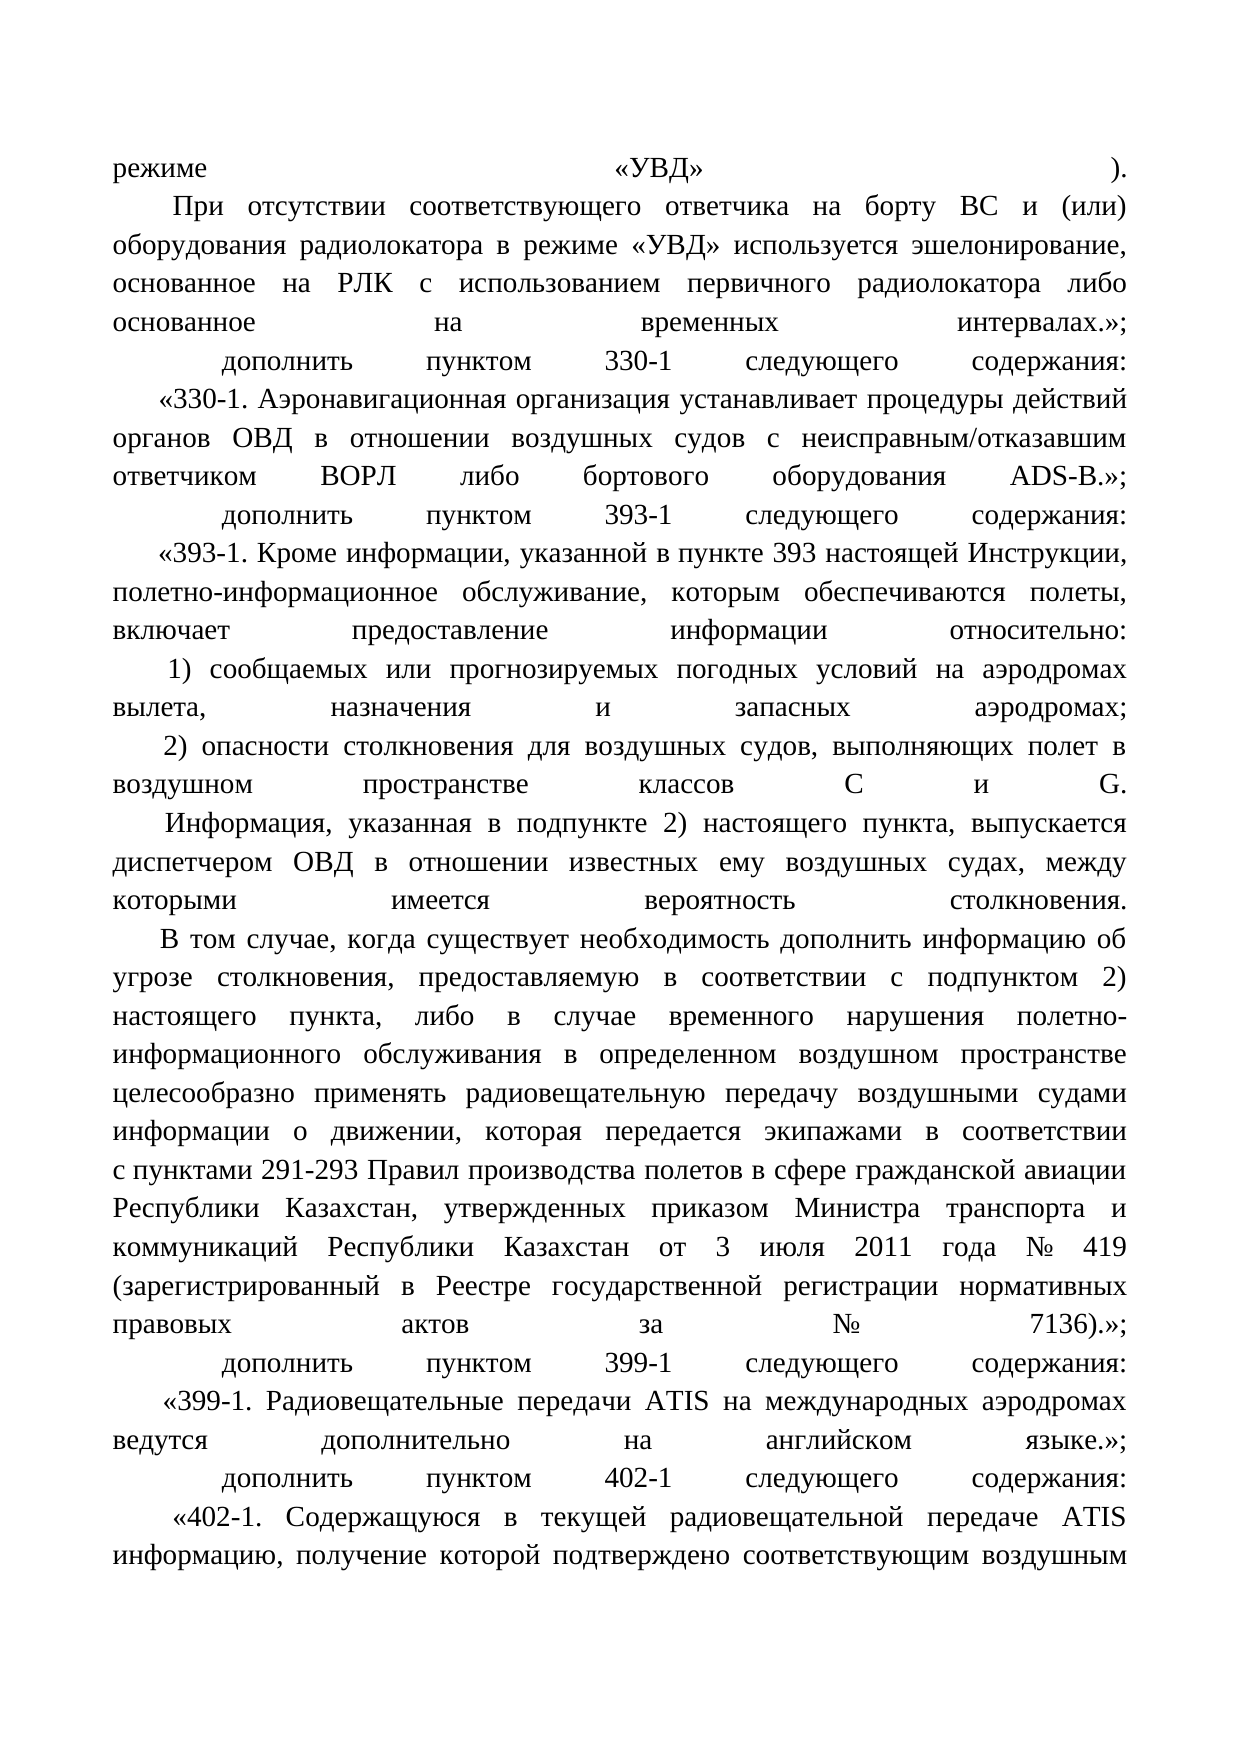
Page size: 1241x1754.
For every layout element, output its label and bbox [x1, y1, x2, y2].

text [112, 150, 1128, 1571]
